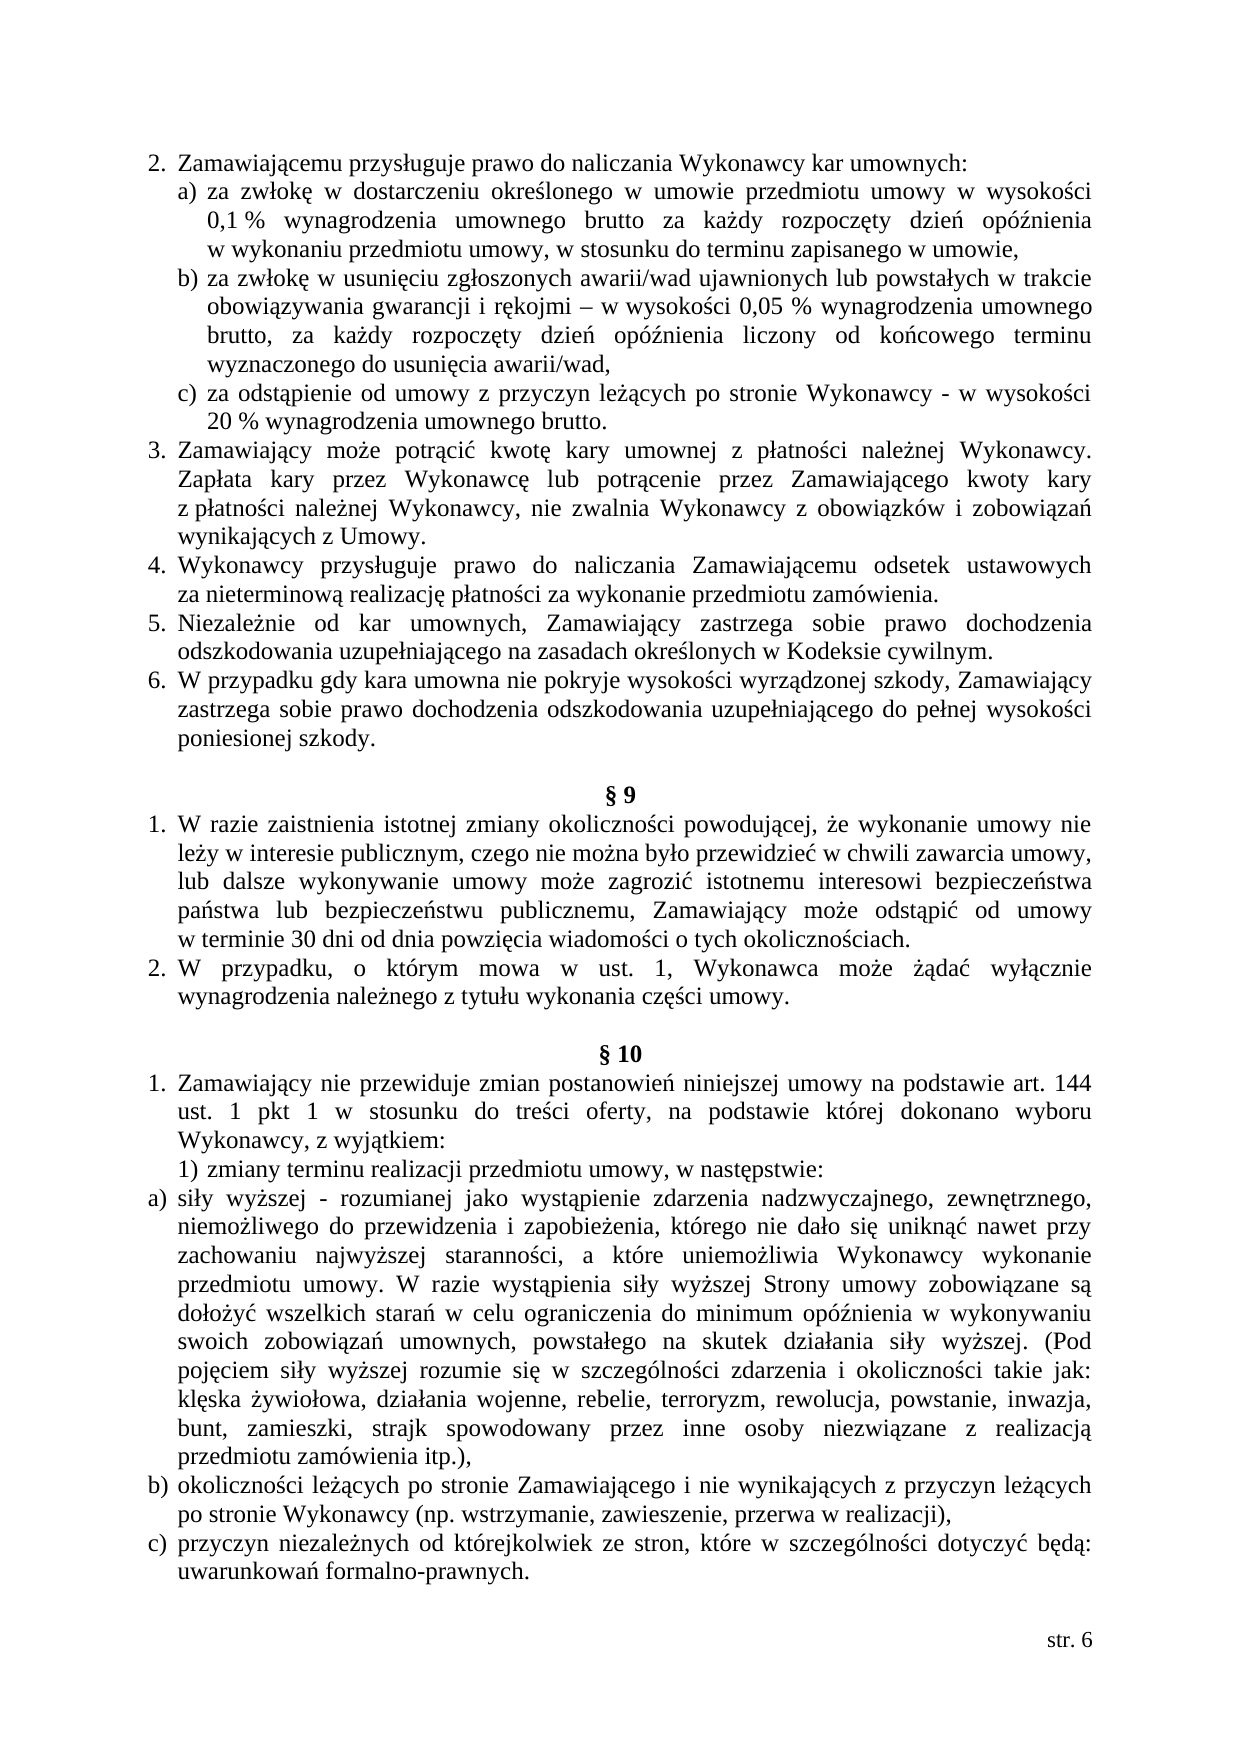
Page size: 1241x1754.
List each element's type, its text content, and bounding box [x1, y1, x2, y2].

text § 10 [148, 1039, 1093, 1068]
list za zwłokę w dostarczeniu określonego w umowie przedmiotu umowy w wysokości 0,1 % wynagrodzenia umownego brutto za każdy rozpoczęty dzień opóźnienia w wykonaniu przedmiotu umowy, w stosunku do terminu zapisanego w umowie, [177, 176, 1093, 263]
list siły wyższej - rozumianej jako wystąpienie zdarzenia nadzwyczajnego, zewnętrznego, niemożliwego do przewidzenia i zapobieżenia, którego nie dało się uniknąć nawet przy zachowaniu najwyższej staranności, a które uniemożliwia Wykonawcy wykonanie przedmiotu umowy. W razie wystąpienia siły wyższej Strony umowy zobowiązane są dołożyć wszelkich starań w celu ograniczenia do minimum opóźnienia w wykonywaniu swoich zobowiązań umownych, powstałego na skutek działania siły wyższej. (Pod pojęciem siły wyższej rozumie się w szczególności zdarzenia i okoliczności takie jak: klęska żywiołowa, działania wojenne, rebelie, terroryzm, rewolucja, powstanie, inwazja, bunt, zamieszki, strajk spowodowany przez inne osoby niezwiązane z realizacją przedmiotu zamówienia itp.), [148, 1183, 1093, 1470]
list Zamawiający może potrącić kwotę kary umownej z płatności należnej Wykonawcy. Zapłata kary przez Wykonawcę lub potrącenie przez Zamawiającego kwoty kary z płatności należnej Wykonawcy, nie zwalnia Wykonawcy z obowiązków i zobowiązań wynikających z Umowy. [148, 435, 1093, 550]
list przyczyn niezależnych od którejkolwiek ze stron, które w szczególności dotyczyć będą: uwarunkowań formalno-prawnych. [148, 1528, 1093, 1585]
list zmiany terminu realizacji przedmiotu umowy, w następstwie: [177, 1154, 1093, 1183]
list W przypadku, o którym mowa w ust. 1, Wykonawca może żądać wyłącznie wynagrodzenia należnego z tytułu wykonania części umowy. [148, 953, 1093, 1010]
list za odstąpienie od umowy z przyczyn leżących po stronie Wykonawcy - w wysokości 20 % wynagrodzenia umownego brutto. [177, 378, 1093, 435]
list Zamawiającemu przysługuje prawo do naliczania Wykonawcy kar umownych: [148, 148, 1093, 176]
list Zamawiający nie przewiduje zmian postanowień niniejszej umowy na podstawie art. 144 ust. 1 pkt 1 w stosunku do treści oferty, na podstawie której dokonano wyboru Wykonawcy, z wyjątkiem: [148, 1068, 1093, 1154]
list Niezależnie od kar umownych, Zamawiający zastrzega sobie prawo dochodzenia odszkodowania uzupełniającego na zasadach określonych w Kodeksie cywilnym. [148, 608, 1093, 665]
list W razie zaistnienia istotnej zmiany okoliczności powodującej, że wykonanie umowy nie leży w interesie publicznym, czego nie można było przewidzieć w chwili zawarcia umowy, lub dalsze wykonywanie umowy może zagrozić istotnemu interesowi bezpieczeństwa państwa lub bezpieczeństwu publicznemu, Zamawiający może odstąpić od umowy w terminie 30 dni od dnia powzięcia wiadomości o tych okolicznościach. [148, 809, 1093, 953]
list za zwłokę w usunięciu zgłoszonych awarii/wad ujawnionych lub powstałych w trakcie obowiązywania gwarancji i rękojmi – w wysokości 0,05 % wynagrodzenia umownego brutto, za każdy rozpoczęty dzień opóźnienia liczony od końcowego terminu wyznaczonego do usunięcia awarii/wad, [177, 263, 1093, 378]
list Wykonawcy przysługuje prawo do naliczania Zamawiającemu odsetek ustawowych za nieterminową realizację płatności za wykonanie przedmiotu zamówienia. [148, 550, 1093, 608]
list okoliczności leżących po stronie Zamawiającego i nie wynikających z przyczyn leżących po stronie Wykonawcy (np. wstrzymanie, zawieszenie, przerwa w realizacji), [148, 1470, 1093, 1528]
text § 9 [148, 780, 1093, 809]
list W przypadku gdy kara umowna nie pokryje wysokości wyrządzonej szkody, Zamawiający zastrzega sobie prawo dochodzenia odszkodowania uzupełniającego do pełnej wysokości poniesionej szkody. [148, 665, 1093, 751]
